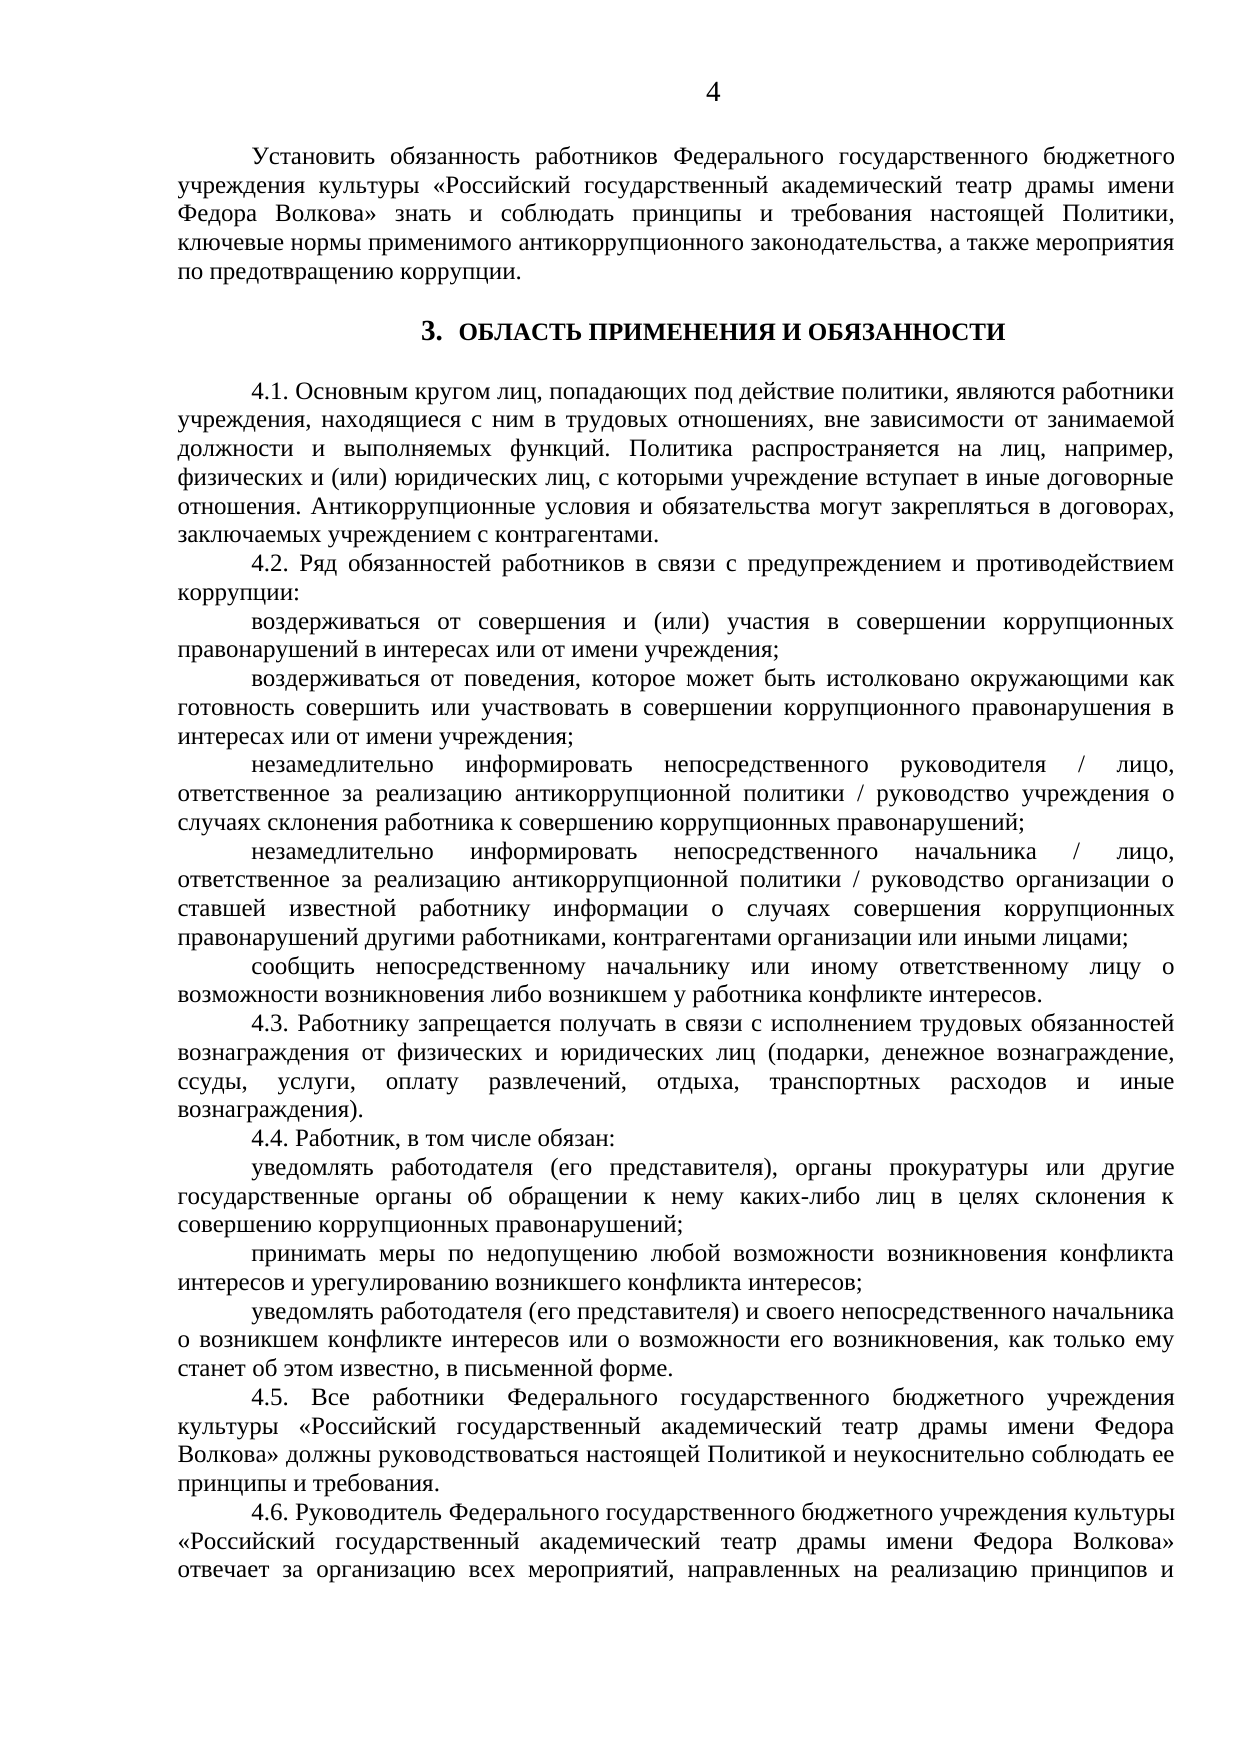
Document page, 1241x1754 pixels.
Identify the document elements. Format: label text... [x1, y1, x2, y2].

text сообщить непосредственному начальнику или иному ответственному лицу о возможности возникновения либо возникшем у работника конфликте интересов. [177, 951, 1175, 1008]
list ОБЛАСТЬ ПРИМЕНЕНИЯ И ОБЯЗАННОСТИ [251, 313, 1175, 347]
text воздерживаться от поведения, которое может быть истолковано окружающими как готовность совершить или участвовать в совершении коррупционного правонарушения в интересах или от имени учреждения; [177, 663, 1175, 749]
text незамедлительно информировать непосредственного начальника / лицо, ответственное за реализацию антикоррупционной политики / руководство организации о ставшей известной работнику информации о случаях совершения коррупционных правонарушений другими работниками, контрагентами организации или иными лицами; [177, 836, 1175, 951]
text 4.2. Ряд обязанностей работников в связи с предупреждением и противодействием коррупции: [177, 548, 1175, 606]
text 4.3. Работнику запрещается получать в связи с исполнением трудовых обязанностей вознаграждения от физических и юридических лиц (подарки, денежное вознаграждение, ссуды, услуги, оплату развлечений, отдыха, транспортных расходов и иные вознаграждения). [177, 1008, 1175, 1123]
text незамедлительно информировать непосредственного руководителя / лицо, ответственное за реализацию антикоррупционной политики / руководство учреждения о случаях склонения работника к совершению коррупционных правонарушений; [177, 749, 1175, 836]
text воздерживаться от совершения и (или) участия в совершении коррупционных правонарушений в интересах или от имени учреждения; [177, 606, 1175, 663]
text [177, 1497, 1175, 1583]
text принимать меры по недопущению любой возможности возникновения конфликта интересов и урегулированию возникшего конфликта интересов; [177, 1238, 1175, 1296]
text 4.4. Работник, в том числе обязан: [177, 1123, 1175, 1152]
text уведомлять работодателя (его представителя), органы прокуратуры или другие государственные органы об обращении к нему каких-либо лиц в целях склонения к совершению коррупционных правонарушений; [177, 1152, 1175, 1238]
text 4.1. Основным кругом лиц, попадающих под действие политики, являются работники учреждения, находящиеся с ним в трудовых отношениях, вне зависимости от занимаемой должности и выполняемых функций. Политика распространяется на лиц, например, физических и (или) юридических лиц, с которыми учреждение вступает в иные договорные отношения. Антикоррупционные условия и обязательства могут закрепляться в договорах, заключаемых учреждением с контрагентами. [177, 376, 1175, 548]
text уведомлять работодателя (его представителя) и своего непосредственного начальника о возникшем конфликте интересов или о возможности его возникновения, как только ему станет об этом известно, в письменной форме. [177, 1296, 1175, 1382]
text Установить обязанность работников Федерального государственного бюджетного учреждения культуры «Российский государственный академический театр драмы имени Федора Волкова» знать и соблюдать принципы и требования настоящей Политики, ключевые нормы применимого антикоррупционного законодательства, а также мероприятия по предотвращению коррупции. [177, 141, 1175, 285]
text 4.5. Все работники Федерального государственного бюджетного учреждения культуры «Российский государственный академический театр драмы имени Федора Волкова» должны руководствоваться настоящей Политикой и неукоснительно соблюдать ее принципы и требования. [177, 1382, 1175, 1497]
